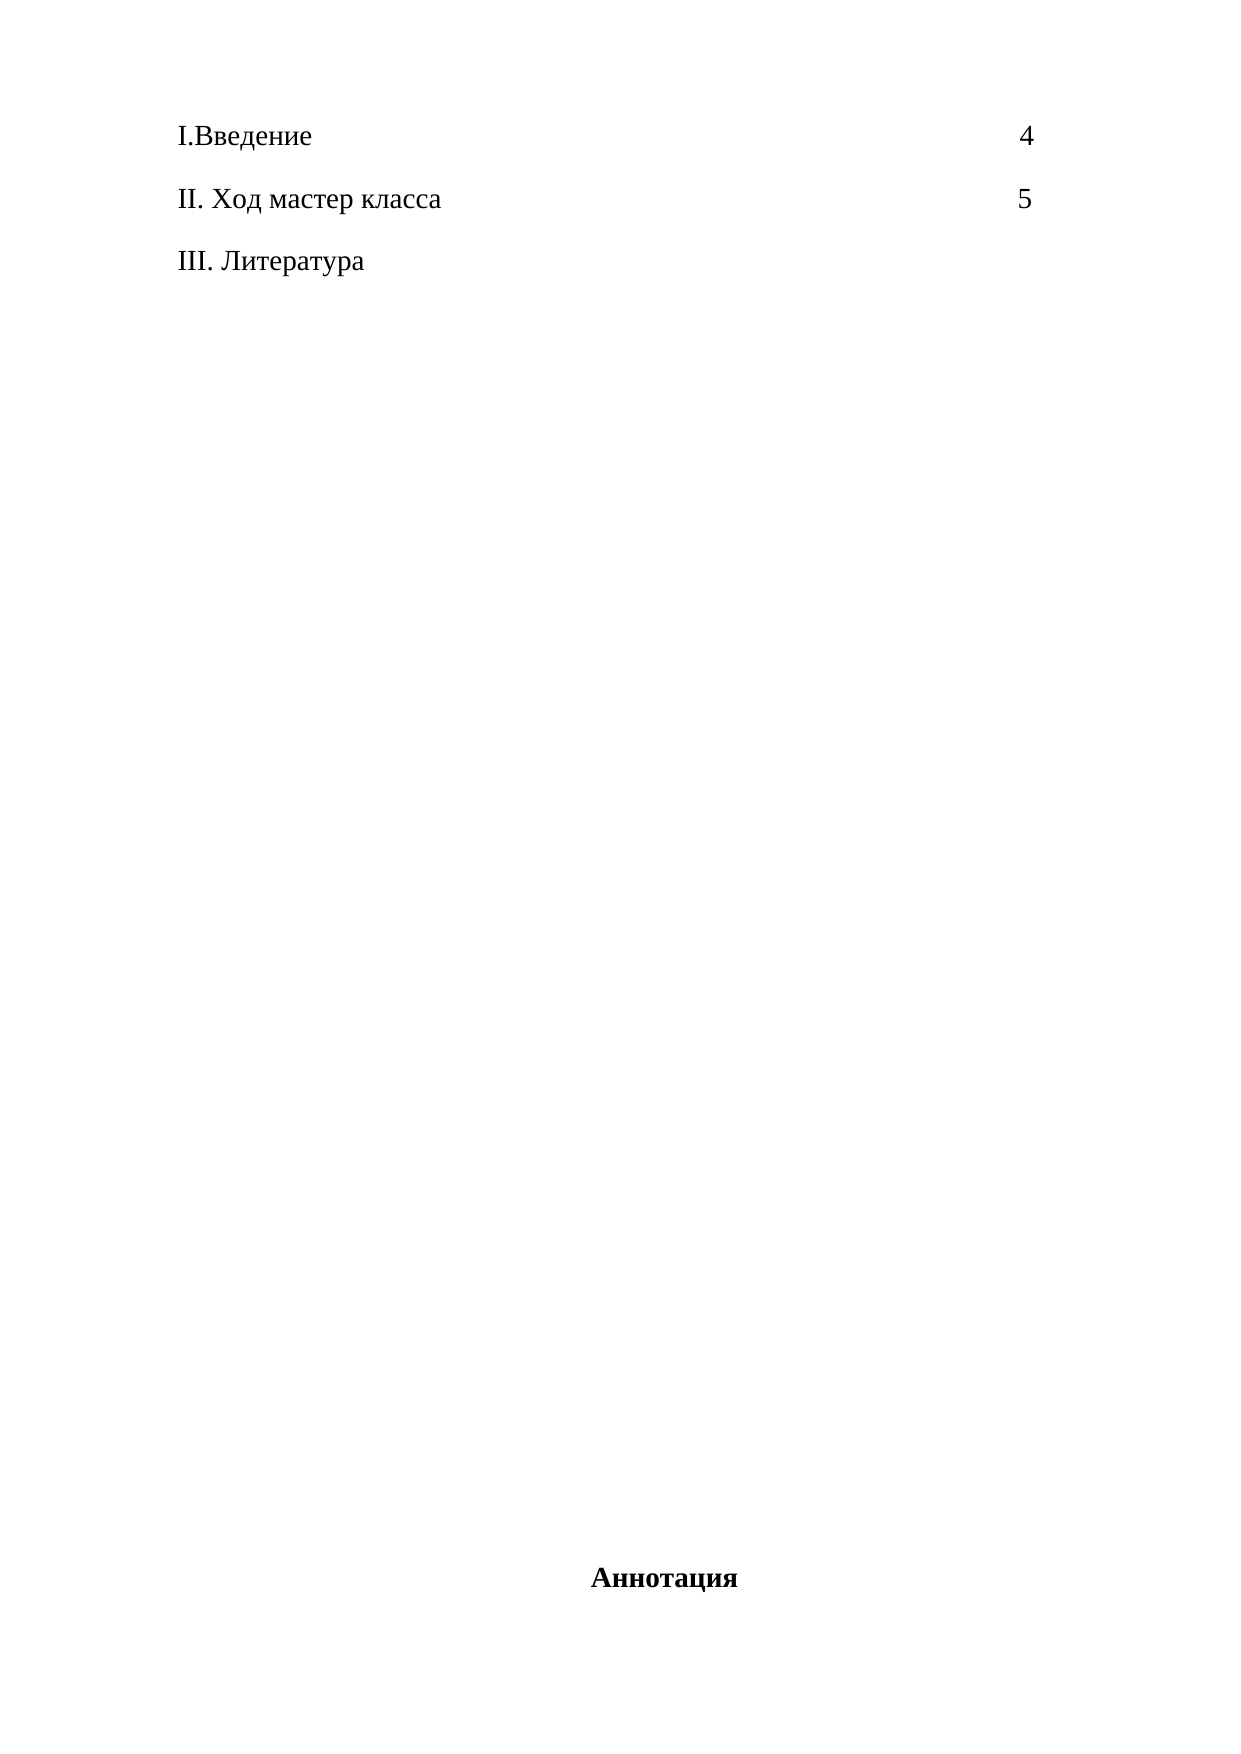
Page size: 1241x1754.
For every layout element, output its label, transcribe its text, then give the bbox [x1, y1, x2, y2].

text III. Литература [177, 243, 1152, 277]
text I.Введение 4 [177, 118, 1152, 152]
text Аннотация [177, 1560, 1152, 1594]
text II. Ход мастер класса 5 [177, 181, 1152, 214]
